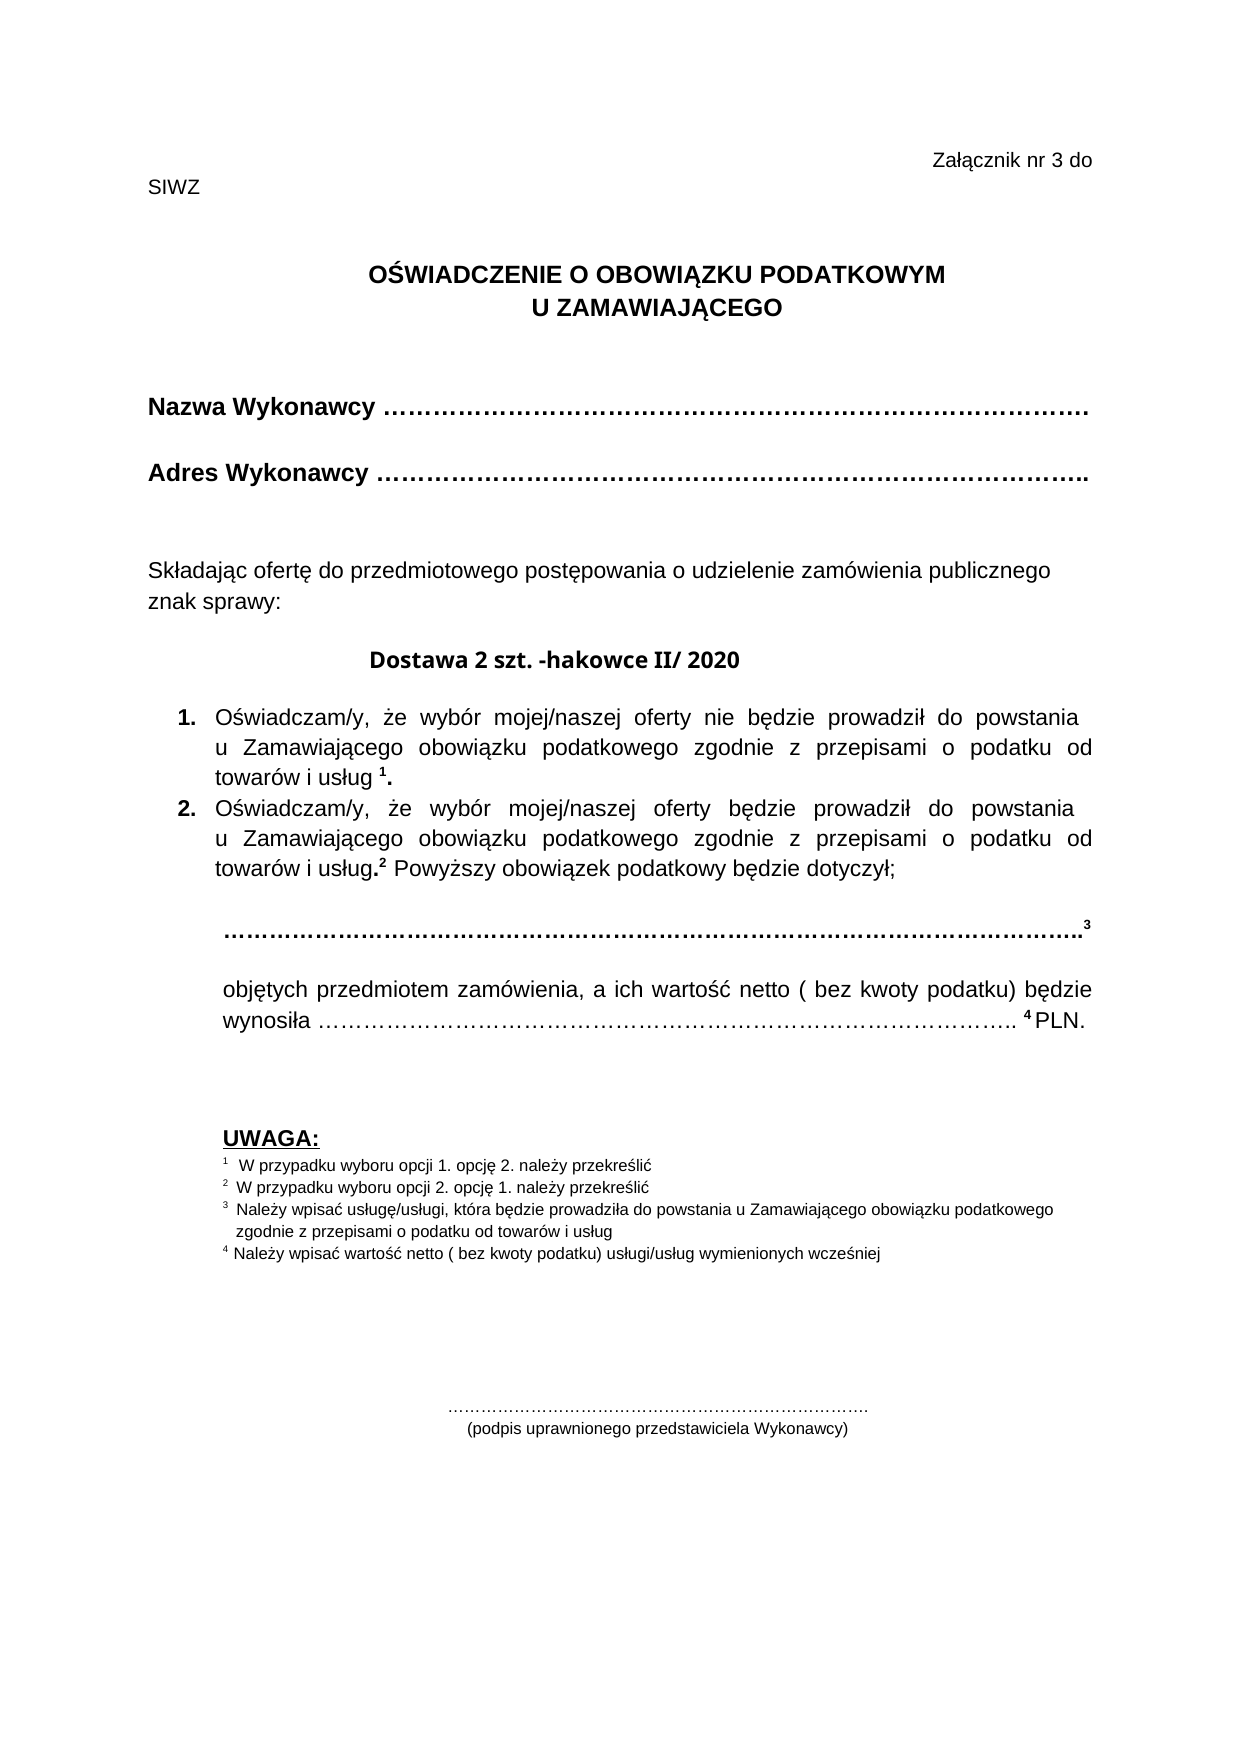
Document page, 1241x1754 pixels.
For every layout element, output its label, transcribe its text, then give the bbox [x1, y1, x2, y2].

list Oświadczam/y, że wybór mojej/naszej oferty będzie prowadził do powstania u Zamawiającego obowiązku podatkowego zgodnie z przepisami o podatku od towarów i usług.2 Powyższy obowiązek podatkowy będzie dotyczył; [177, 794, 1093, 881]
text 2 W przypadku wyboru opcji 2. opcję 1. należy przekreślić [223, 1178, 1093, 1197]
list Oświadczam/y, że wybór mojej/naszej oferty nie będzie prowadził do powstania u Zamawiającego obowiązku podatkowego zgodnie z przepisami o podatku od towarów i usług 1. [177, 704, 1093, 791]
text U ZAMAWIAJĄCEGO [148, 293, 1093, 322]
text zgodnie z przepisami o podatku od towarów i usług [148, 1222, 1093, 1241]
list Dostawa 2 szt. -hakowce II/ 2020 [362, 644, 1093, 676]
text (podpis uprawnionego przedstawiciela Wykonawcy) [223, 1419, 1093, 1438]
text Nazwa Wykonawcy …………………………………………………………………………. [148, 392, 1093, 421]
text UWAGA: [223, 1125, 1093, 1152]
text 4 Należy wpisać wartość netto ( bez kwoty podatku) usługi/usług wymienionych wcześniej [223, 1243, 1093, 1263]
text Załącznik nr 3 do SIWZ [148, 148, 1093, 199]
text Adres Wykonawcy ………………………………………………………………………….. [148, 458, 1093, 487]
text Składając ofertę do przedmiotowego postępowania o udzielenie zamówienia publicznego znak sprawy: [148, 557, 1093, 614]
list …………………………………………………………………………………………………..3 [223, 885, 1093, 943]
text OŚWIADCZENIE O OBOWIĄZKU PODATKOWYM [148, 260, 1093, 289]
text objętych przedmiotem zamówienia, a ich wartość netto ( bez kwoty podatku) będzie wynosiła ……………………………………………………………………………….. 4 PLN. [223, 976, 1093, 1033]
text …………………………………………………………………. [223, 1397, 1093, 1416]
text 1 W przypadku wyboru opcji 1. opcję 2. należy przekreślić [223, 1156, 1093, 1175]
text 3 Należy wpisać usługę/usługi, która będzie prowadziła do powstania u Zamawiającego obowiązku podatkowego [223, 1199, 1093, 1219]
